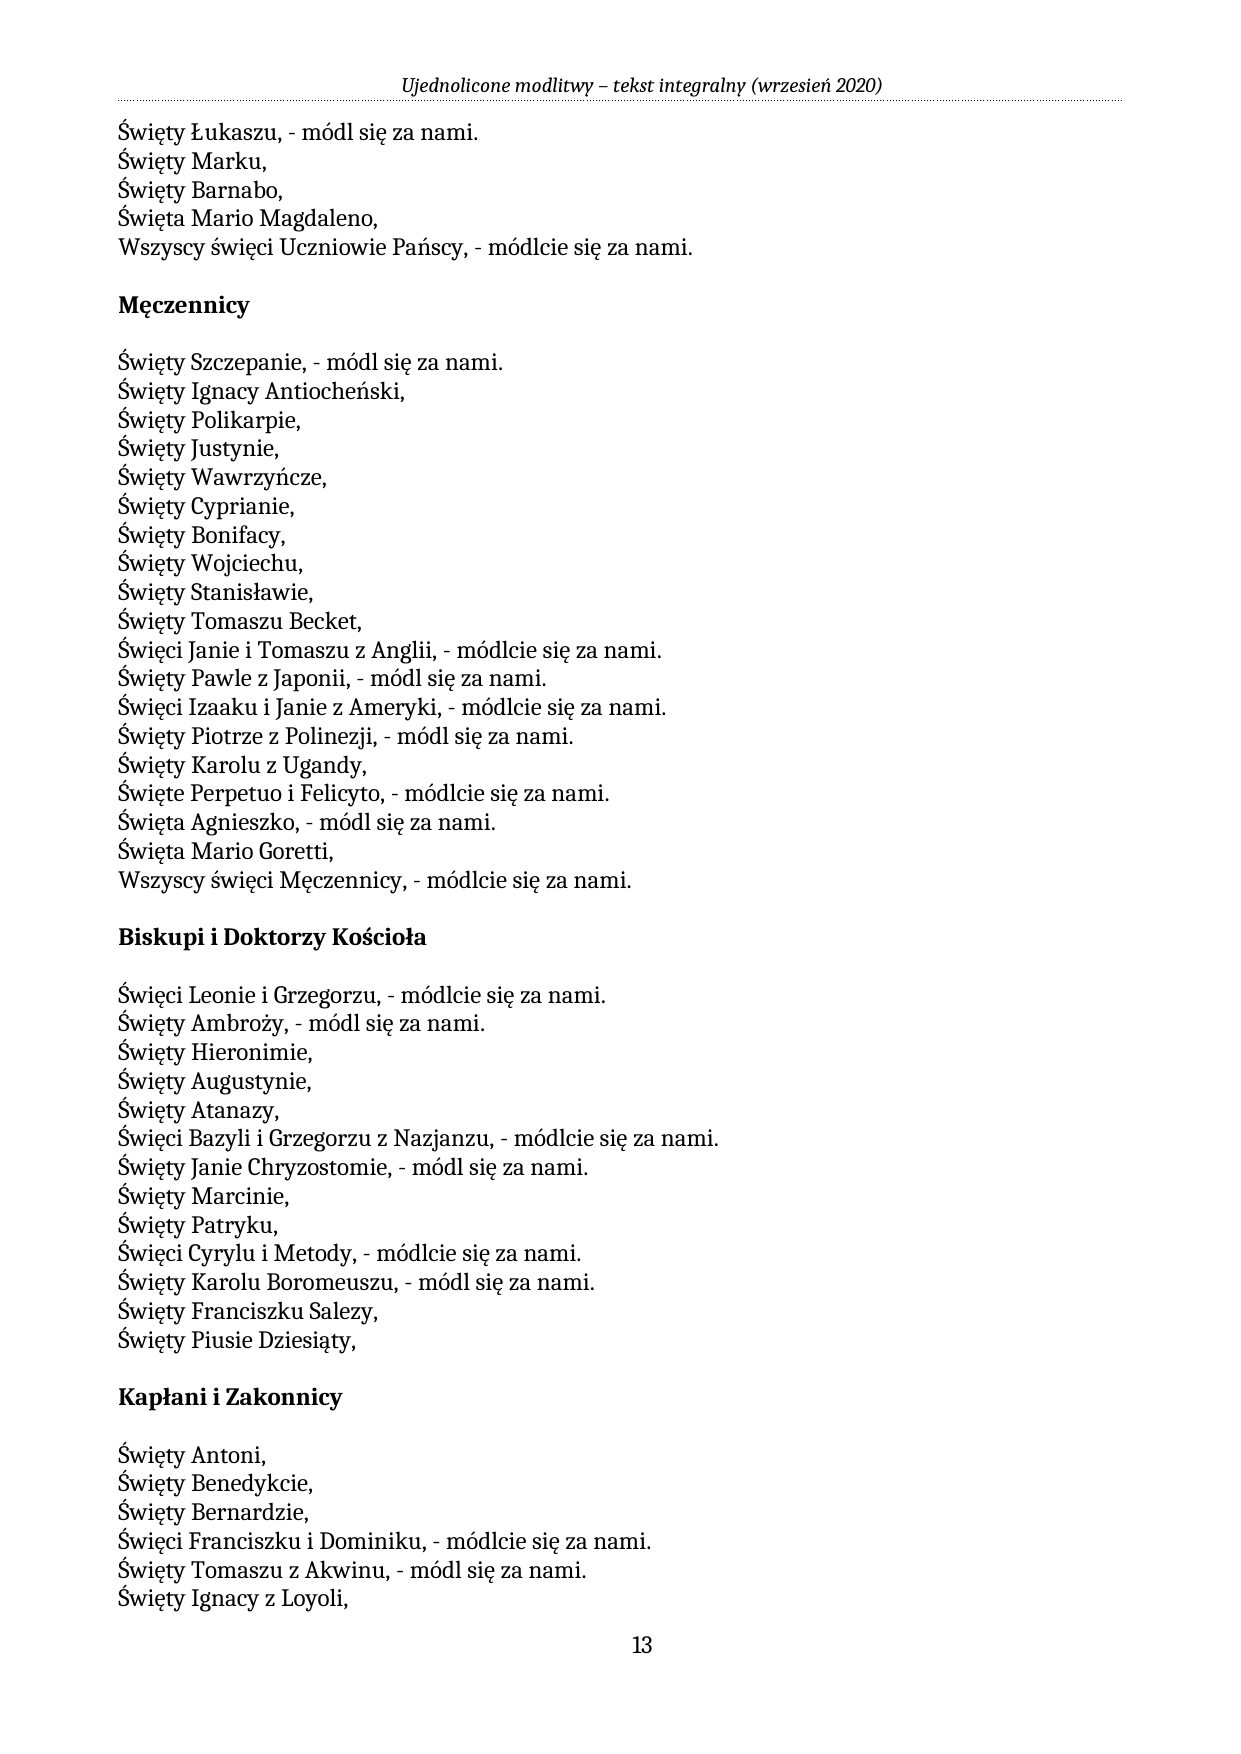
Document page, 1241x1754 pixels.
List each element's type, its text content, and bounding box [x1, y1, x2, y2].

text Święci Cyrylu i Metody, - módlcie się za nami. [118, 1239, 1122, 1268]
text Święty Augustynie, [118, 1067, 1122, 1096]
text Święci Janie i Tomaszu z Anglii, - módlcie się za nami. [118, 636, 1122, 664]
text Święta Agnieszko, - módl się za nami. [118, 808, 1122, 837]
text Święty Piotrze z Polinezji, - módl się za nami. [118, 722, 1122, 751]
text Święta Mario Goretti, [118, 837, 1122, 866]
text Święty Wojciechu, [118, 549, 1122, 578]
text Święty Tomaszu Becket, [118, 607, 1122, 636]
text Święty Justynie, [118, 434, 1122, 463]
text Święty Marcinie, [118, 1182, 1122, 1211]
text Święte Perpetuo i Felicyto, - módlcie się za nami. [118, 779, 1122, 808]
text Święty Benedykcie, [118, 1469, 1122, 1498]
text Święta Mario Magdaleno, [118, 204, 1122, 233]
text Święci Franciszku i Dominiku, - módlcie się za nami. [118, 1527, 1122, 1556]
text Święty Karolu Boromeuszu, - módl się za nami. [118, 1268, 1122, 1297]
text Święty Atanazy, [118, 1096, 1122, 1124]
text Biskupi i Doktorzy Kościoła [118, 923, 1122, 952]
text Święty Hieronimie, [118, 1038, 1122, 1067]
text Kapłani i Zakonnicy [118, 1383, 1122, 1412]
text Święty Ambroży, - módl się za nami. [118, 1009, 1122, 1038]
text Wszyscy święci Uczniowie Pańscy, - módlcie się za nami. [118, 233, 1122, 262]
text Święty Franciszku Salezy, [118, 1297, 1122, 1326]
text Święci Izaaku i Janie z Ameryki, - módlcie się za nami. [118, 693, 1122, 722]
text Święty Polikarpie, [118, 406, 1122, 434]
text Święty Ignacy z Loyoli, [118, 1584, 1122, 1613]
text Święty Antoni, [118, 1441, 1122, 1469]
text Święty Pawle z Japonii, - módl się za nami. [118, 664, 1122, 693]
text Święci Leonie i Grzegorzu, - módlcie się za nami. [118, 981, 1122, 1009]
text Święty Piusie Dziesiąty, [118, 1326, 1122, 1354]
text Święty Szczepanie, - módl się za nami. [118, 348, 1122, 377]
text Święty Karolu z Ugandy, [118, 751, 1122, 779]
text Święci Bazyli i Grzegorzu z Nazjanzu, - módlcie się za nami. [118, 1124, 1122, 1153]
text Święty Wawrzyńcze, [118, 463, 1122, 492]
text Święty Tomaszu z Akwinu, - módl się za nami. [118, 1556, 1122, 1584]
text Święty Patryku, [118, 1211, 1122, 1239]
text Święty Janie Chryzostomie, - módl się za nami. [118, 1153, 1122, 1182]
text Męczennicy [118, 291, 1122, 319]
text Wszyscy święci Męczennicy, - módlcie się za nami. [118, 866, 1122, 894]
text Święty Bernardzie, [118, 1498, 1122, 1527]
text Święty Cyprianie, [118, 492, 1122, 521]
text Święty Stanisławie, [118, 578, 1122, 607]
text Święty Łukaszu, - módl się za nami. [118, 118, 1122, 147]
text Święty Ignacy Antiocheński, [118, 377, 1122, 406]
text Święty Barnabo, [118, 176, 1122, 204]
text Święty Bonifacy, [118, 521, 1122, 549]
text Święty Marku, [118, 147, 1122, 176]
